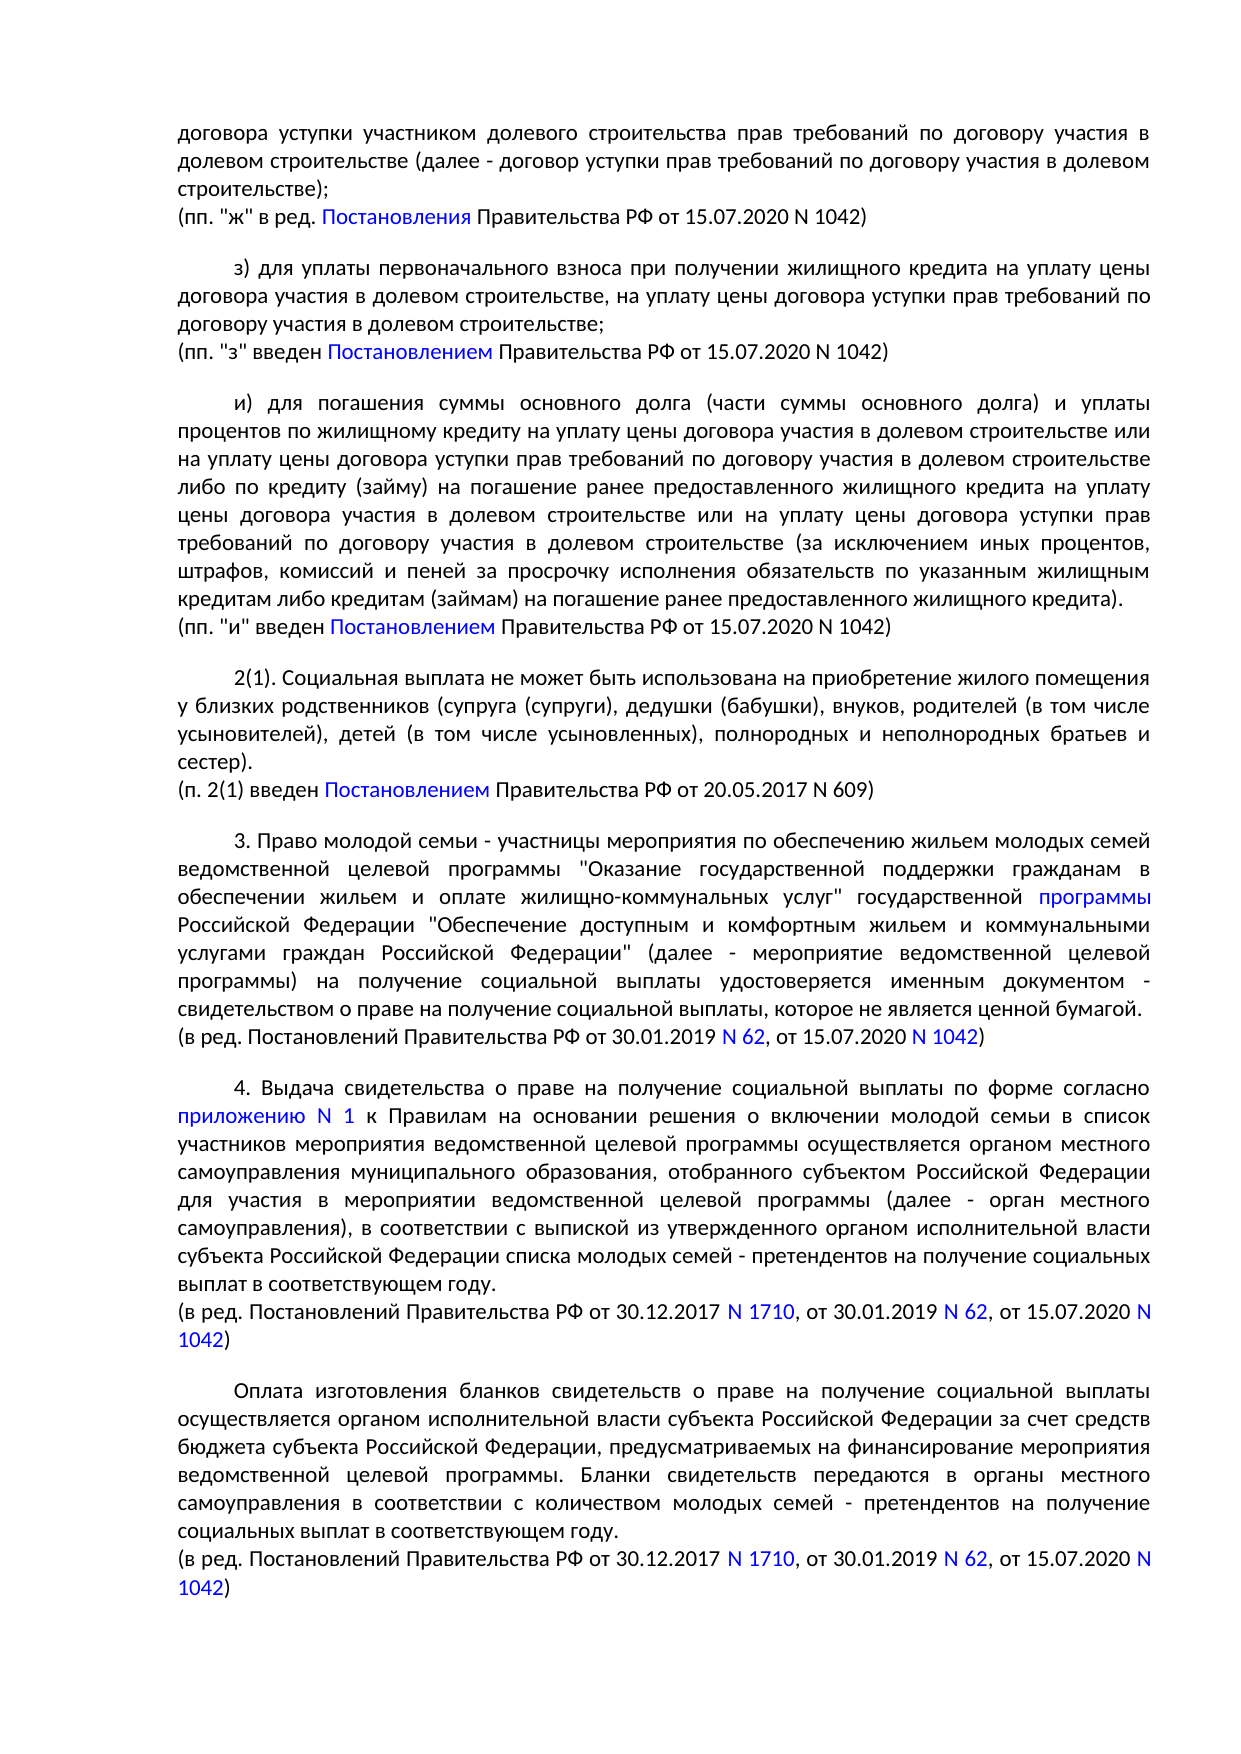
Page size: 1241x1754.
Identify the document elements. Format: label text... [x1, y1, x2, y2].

text (пп. "з" введен Постановлением Правительства РФ от 15.07.2020 N 1042) [177, 337, 1152, 365]
text 2(1). Социальная выплата не может быть использована на приобретение жилого помещения у близких родственников (супруга (супруги), дедушки (бабушки), внуков, родителей (в том числе усыновителей), детей (в том числе усыновленных), полнородных и неполнородных братьев и сестер). [177, 663, 1152, 775]
text (пп. "ж" в ред. Постановления Правительства РФ от 15.07.2020 N 1042) [177, 202, 1152, 230]
text 3. Право молодой семьи - участницы мероприятия по обеспечению жильем молодых семей ведомственной целевой программы "Оказание государственной поддержки гражданам в обеспечении жильем и оплате жилищно-коммунальных услуг" государственной программы Российской Федерации "Обеспечение доступным и комфортным жильем и коммунальными услугами граждан Российской Федерации" (далее - мероприятие ведомственной целевой программы) на получение социальной выплаты удостоверяется именным документом - свидетельством о праве на получение социальной выплаты, которое не является ценной бумагой. [177, 826, 1152, 1022]
text (пп. "и" введен Постановлением Правительства РФ от 15.07.2020 N 1042) [177, 612, 1152, 640]
text з) для уплаты первоначального взноса при получении жилищного кредита на уплату цены договора участия в долевом строительстве, на уплату цены договора уступки прав требований по договору участия в долевом строительстве; [177, 253, 1152, 337]
text (в ред. Постановлений Правительства РФ от 30.01.2019 N 62, от 15.07.2020 N 1042) [177, 1022, 1152, 1050]
text Оплата изготовления бланков свидетельств о праве на получение социальной выплаты осуществляется органом исполнительной власти субъекта Российской Федерации за счет средств бюджета субъекта Российской Федерации, предусматриваемых на финансирование мероприятия ведомственной целевой программы. Бланки свидетельств передаются в органы местного самоуправления в соответствии с количеством молодых семей - претендентов на получение социальных выплат в соответствующем году. [177, 1376, 1152, 1544]
text (в ред. Постановлений Правительства РФ от 30.12.2017 N 1710, от 30.01.2019 N 62, от 15.07.2020 N 1042) [177, 1544, 1152, 1601]
text 4. Выдача свидетельства о праве на получение социальной выплаты по форме согласно приложению N 1 к Правилам на основании решения о включении молодой семьи в список участников мероприятия ведомственной целевой программы осуществляется органом местного самоуправления муниципального образования, отобранного субъектом Российской Федерации для участия в мероприятии ведомственной целевой программы (далее - орган местного самоуправления), в соответствии с выпиской из утвержденного органом исполнительной власти субъекта Российской Федерации списка молодых семей - претендентов на получение социальных выплат в соответствующем году. [177, 1073, 1152, 1297]
text (п. 2(1) введен Постановлением Правительства РФ от 20.05.2017 N 609) [177, 775, 1152, 803]
text и) для погашения суммы основного долга (части суммы основного долга) и уплаты процентов по жилищному кредиту на уплату цены договора участия в долевом строительстве или на уплату цены договора уступки прав требований по договору участия в долевом строительстве либо по кредиту (займу) на погашение ранее предоставленного жилищного кредита на уплату цены договора участия в долевом строительстве или на уплату цены договора уступки прав требований по договору участия в долевом строительстве (за исключением иных процентов, штрафов, комиссий и пеней за просрочку исполнения обязательств по указанным жилищным кредитам либо кредитам (займам) на погашение ранее предоставленного жилищного кредита). [177, 388, 1152, 612]
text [177, 118, 1152, 202]
text (в ред. Постановлений Правительства РФ от 30.12.2017 N 1710, от 30.01.2019 N 62, от 15.07.2020 N 1042) [177, 1297, 1152, 1353]
